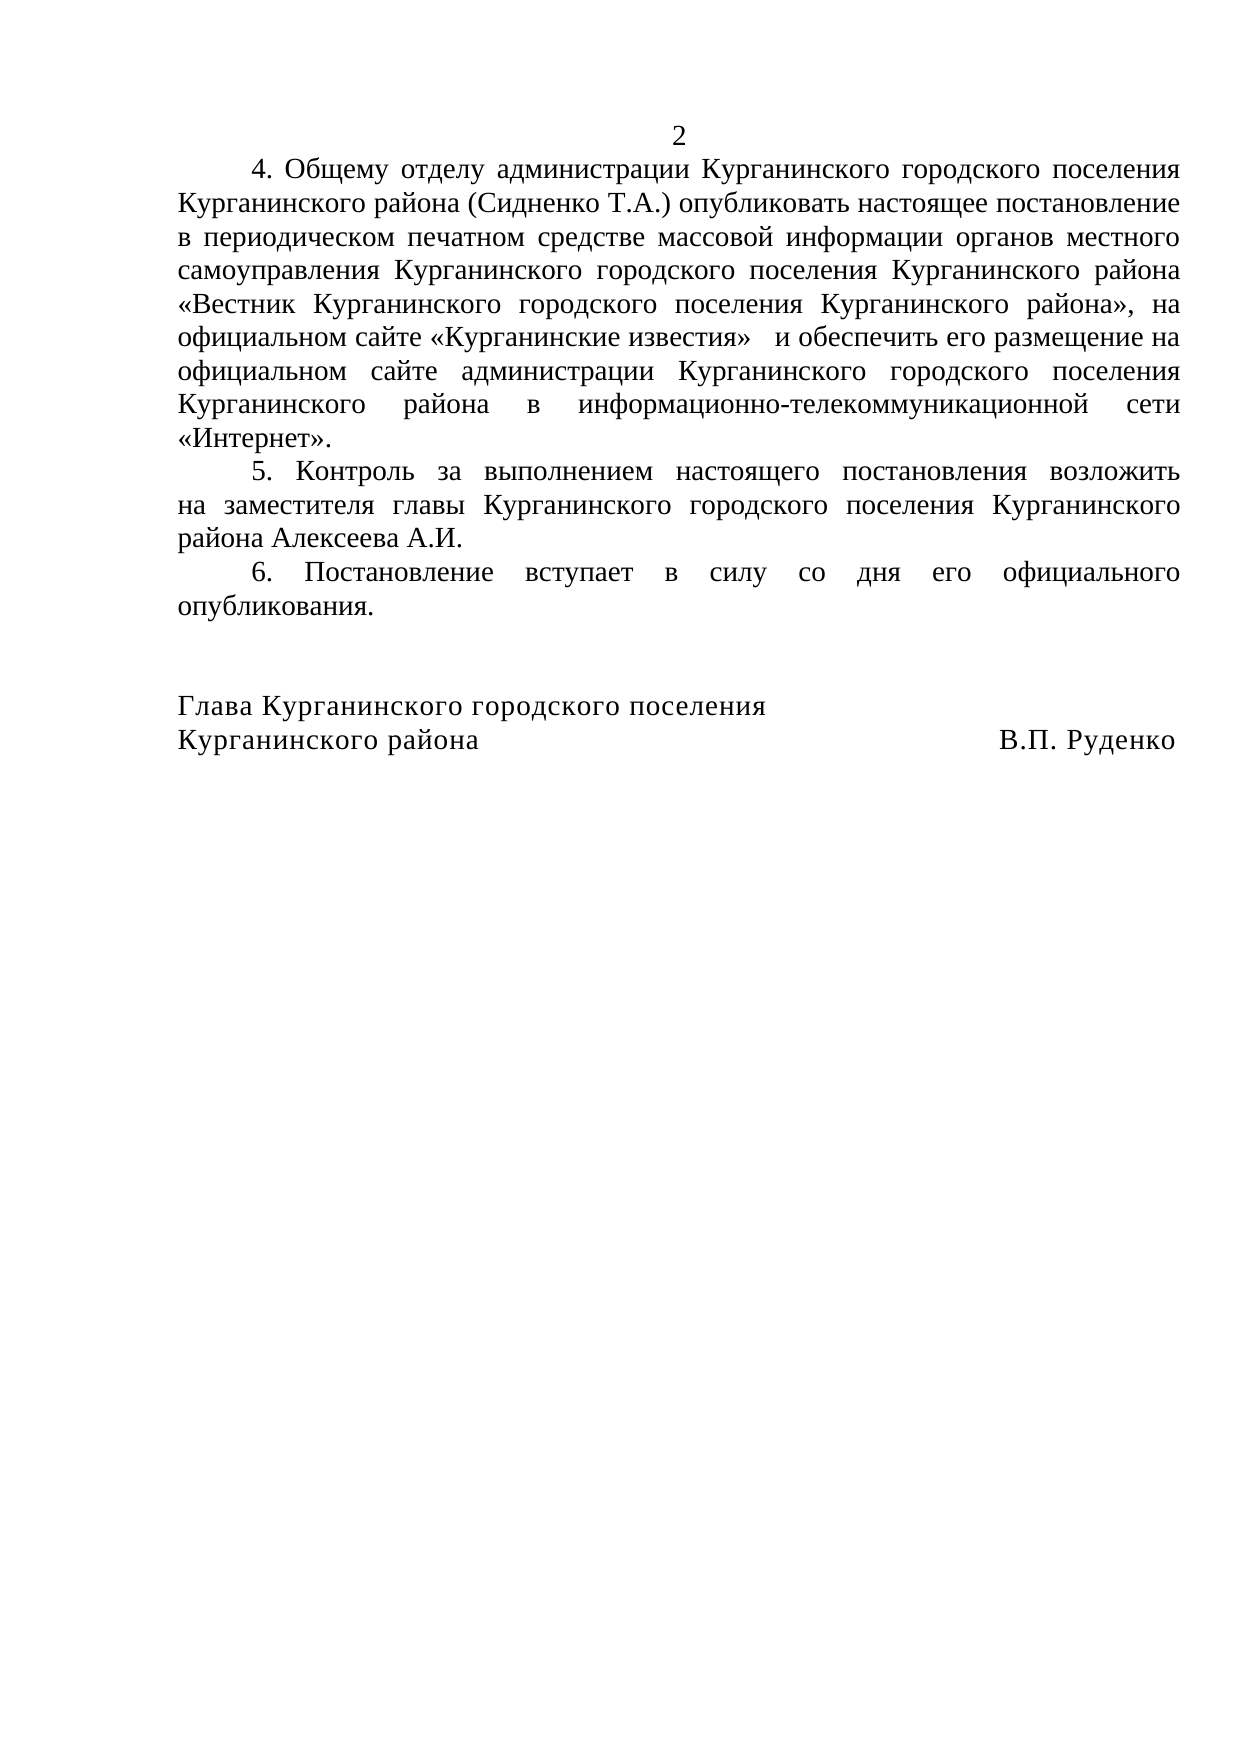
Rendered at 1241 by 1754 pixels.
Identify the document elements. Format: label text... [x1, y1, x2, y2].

text 4. Общему отделу администрации Курганинского городского поселения Курганинского района (Сидненко Т.А.) опубликовать настоящее постановление в периодическом печатном средстве массовой информации органов местного самоуправления Курганинского городского поселения Курганинского района «Вестник Курганинского городского поселения Курганинского района», на официальном сайте «Курганинские известия» и обеспечить его размещение на официальном сайте администрации Курганинского городского поселения Курганинского района в информационно-телекоммуникационной сети «Интернет». [177, 152, 1181, 453]
text 6. Постановление вступает в силу со дня его официального опубликования. [177, 554, 1181, 621]
text Глава Курганинского городского поселения [177, 688, 1181, 722]
text 5. Контроль за выполнением настоящего постановления возложить на заместителя главы Курганинского городского поселения Курганинского района Алексеева А.И. [177, 453, 1181, 554]
text Курганинского района В.П. Руденко [177, 722, 1181, 755]
text 2 [177, 118, 1181, 152]
